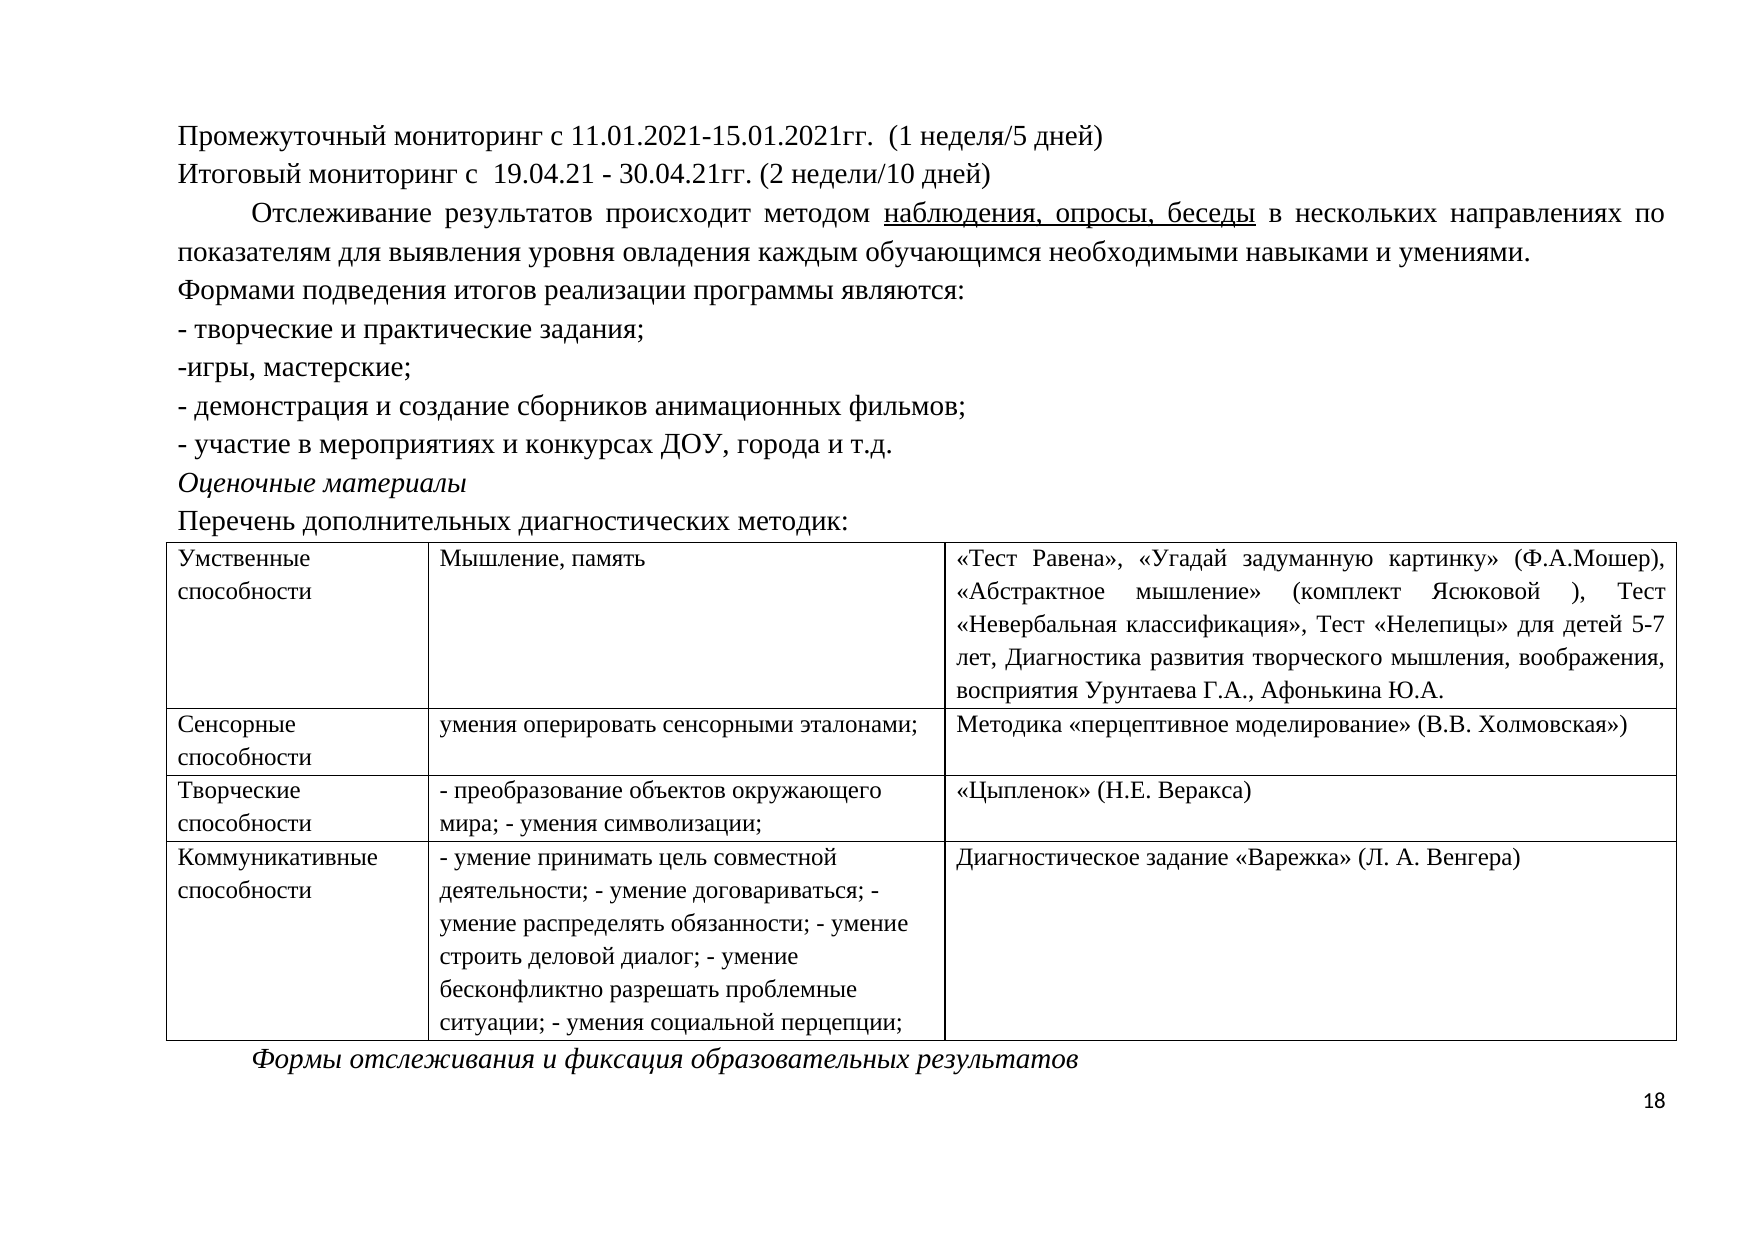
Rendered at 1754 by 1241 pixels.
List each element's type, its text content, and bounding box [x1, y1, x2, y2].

table_header «Тест Равена», «Угадай задуманную картинку» (Ф.А.Мошер), «Абстрактное мышление» (комплект Ясюковой ), Тест «Невербальная классификация», Тест «Нелепицы» для детей 5-7 лет, Диагностика развития творческого мышления, воображения, восприятия Урунтаева Г.А., Афонькина Ю.А. [946, 543, 1676, 708]
text - творческие и практические задания; [177, 311, 1665, 344]
text Отслеживание результатов происходит методом наблюдения, опросы, беседы в нескольких направлениях по показателям для выявления уровня овладения каждым обучающимся необходимыми навыками и умениями. [177, 195, 1665, 267]
table_cell Сенсорные способности [167, 709, 428, 774]
table_cell - умение принимать цель совместной деятельности; - умение договариваться; - умение распределять обязанности; - умение строить деловой диалог; - умение бесконфликтно разрешать проблемные ситуации; - умения социальной перцепции; [429, 842, 944, 1040]
text Формами подведения итогов реализации программы являются: [177, 272, 1665, 306]
text Перечень дополнительных диагностических методик: [177, 503, 1665, 537]
text - демонстрация и создание сборников анимационных фильмов; [177, 388, 1665, 421]
table_cell «Цыпленок» (Н.Е. Веракса) [946, 776, 1676, 841]
table_cell Коммуникативные способности [167, 842, 428, 1040]
table_cell Творческие способности [167, 776, 428, 841]
text Итоговый мониторинг с 19.04.21 - 30.04.21гг. (2 недели/10 дней) [177, 157, 1665, 190]
table_cell Диагностическое задание «Варежка» (Л. А. Венгера) [946, 842, 1676, 1040]
text - участие в мероприятиях и конкурсах ДОУ, города и т.д. [177, 426, 1665, 460]
table_cell - преобразование объектов окружающего мира; - умения символизации; [429, 776, 944, 841]
text Формы отслеживания и фиксация образовательных результатов [177, 1041, 1665, 1074]
table_cell Методика «перцептивное моделирование» (В.В. Холмовская») [946, 709, 1676, 774]
table_header Мышление, память [429, 543, 944, 708]
table_header Умственные способности [167, 543, 428, 708]
text -игры, мастерские; [177, 349, 1665, 383]
table_cell умения оперировать сенсорными эталонами; [429, 709, 944, 774]
text Оценочные материалы [177, 465, 1665, 498]
text Промежуточный мониторинг с 11.01.2021-15.01.2021гг. (1 неделя/5 дней) [177, 118, 1665, 152]
